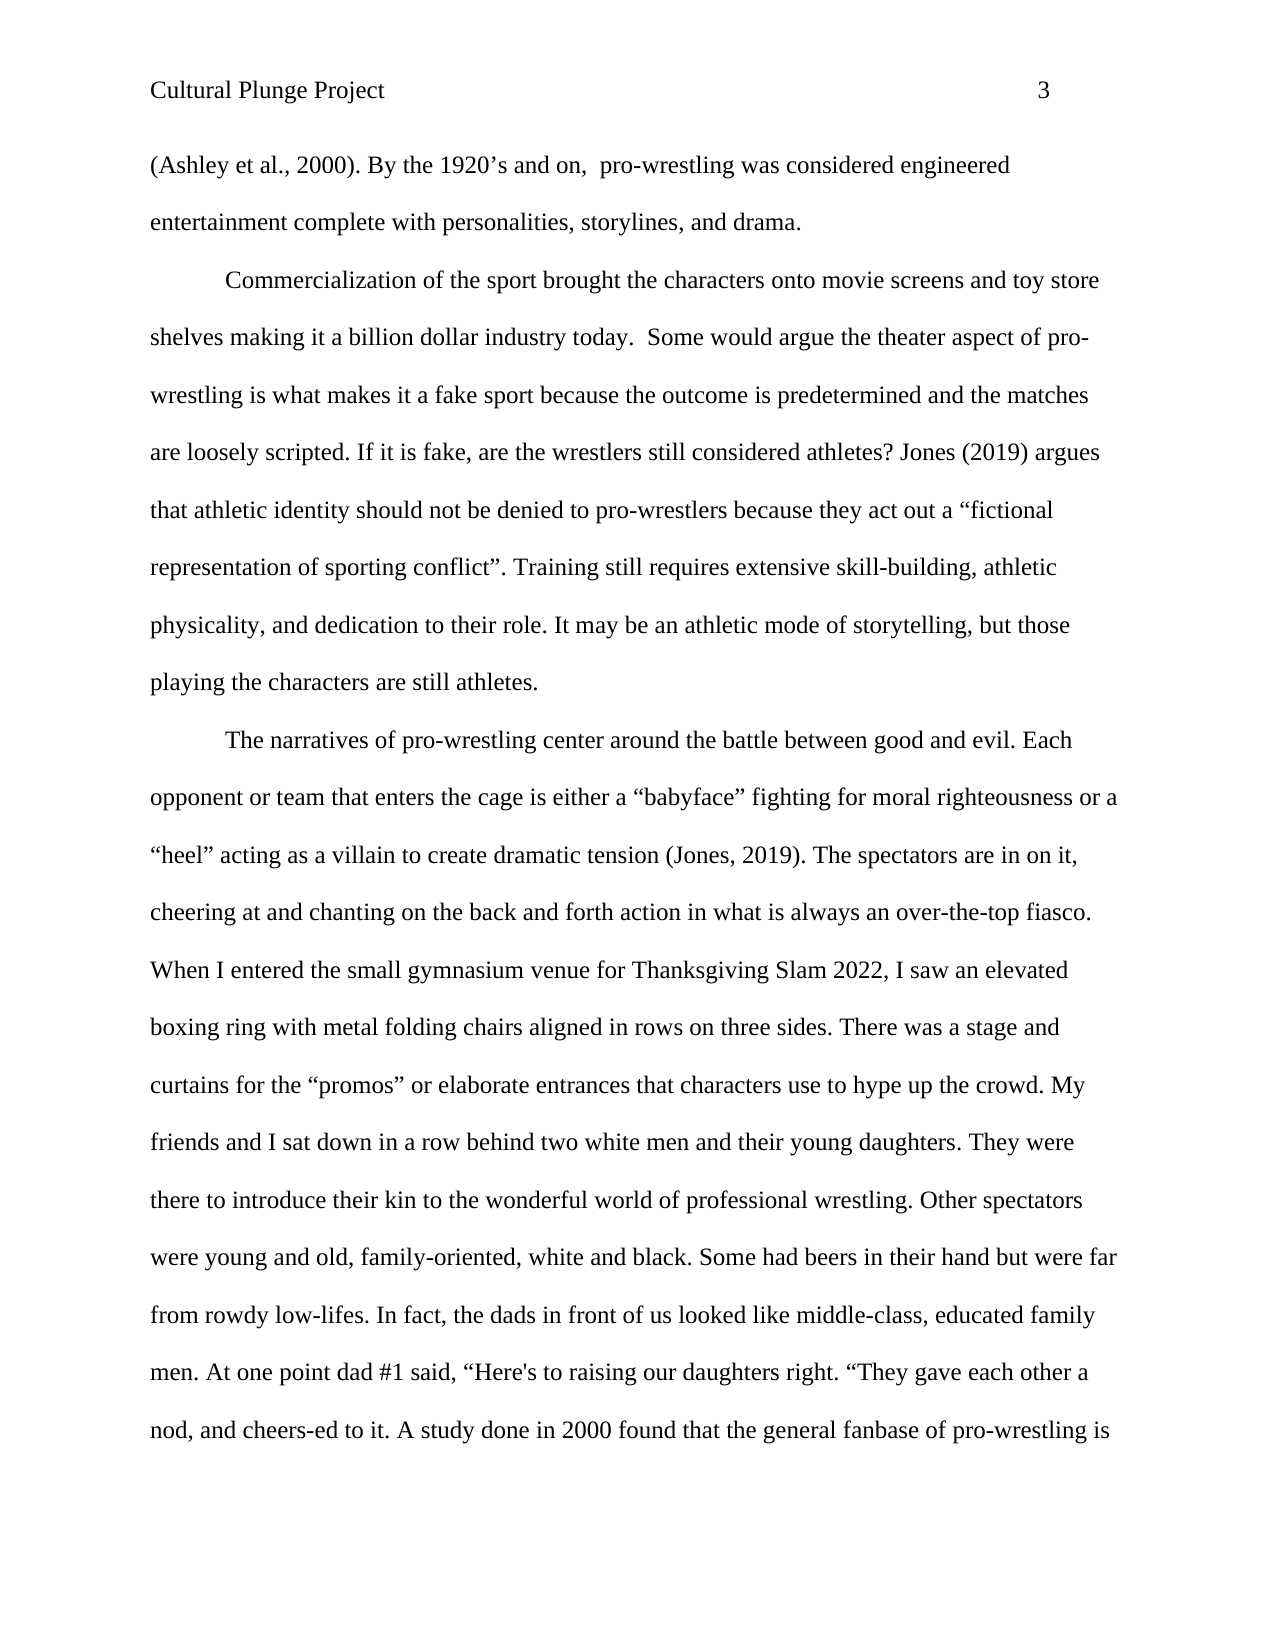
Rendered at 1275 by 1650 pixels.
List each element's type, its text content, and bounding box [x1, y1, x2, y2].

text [150, 725, 1125, 1444]
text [150, 150, 1125, 236]
text Commercialization of the sport brought the characters onto movie screens and toy store shelves making it a billion dollar industry today. Some would argue the theater aspect of pro-wrestling is what makes it a fake sport because the outcome is predetermined and the matches are loosely scripted. If it is fake, are the wrestlers still considered athletes? Jones (2019) argues that athletic identity should not be denied to pro-wrestlers because they act out a “fictional representation of sporting conflict”. Training still requires extensive skill-building, athletic physicality, and dedication to their role. It may be an athletic mode of storytelling, but those playing the characters are still athletes. [150, 265, 1125, 696]
